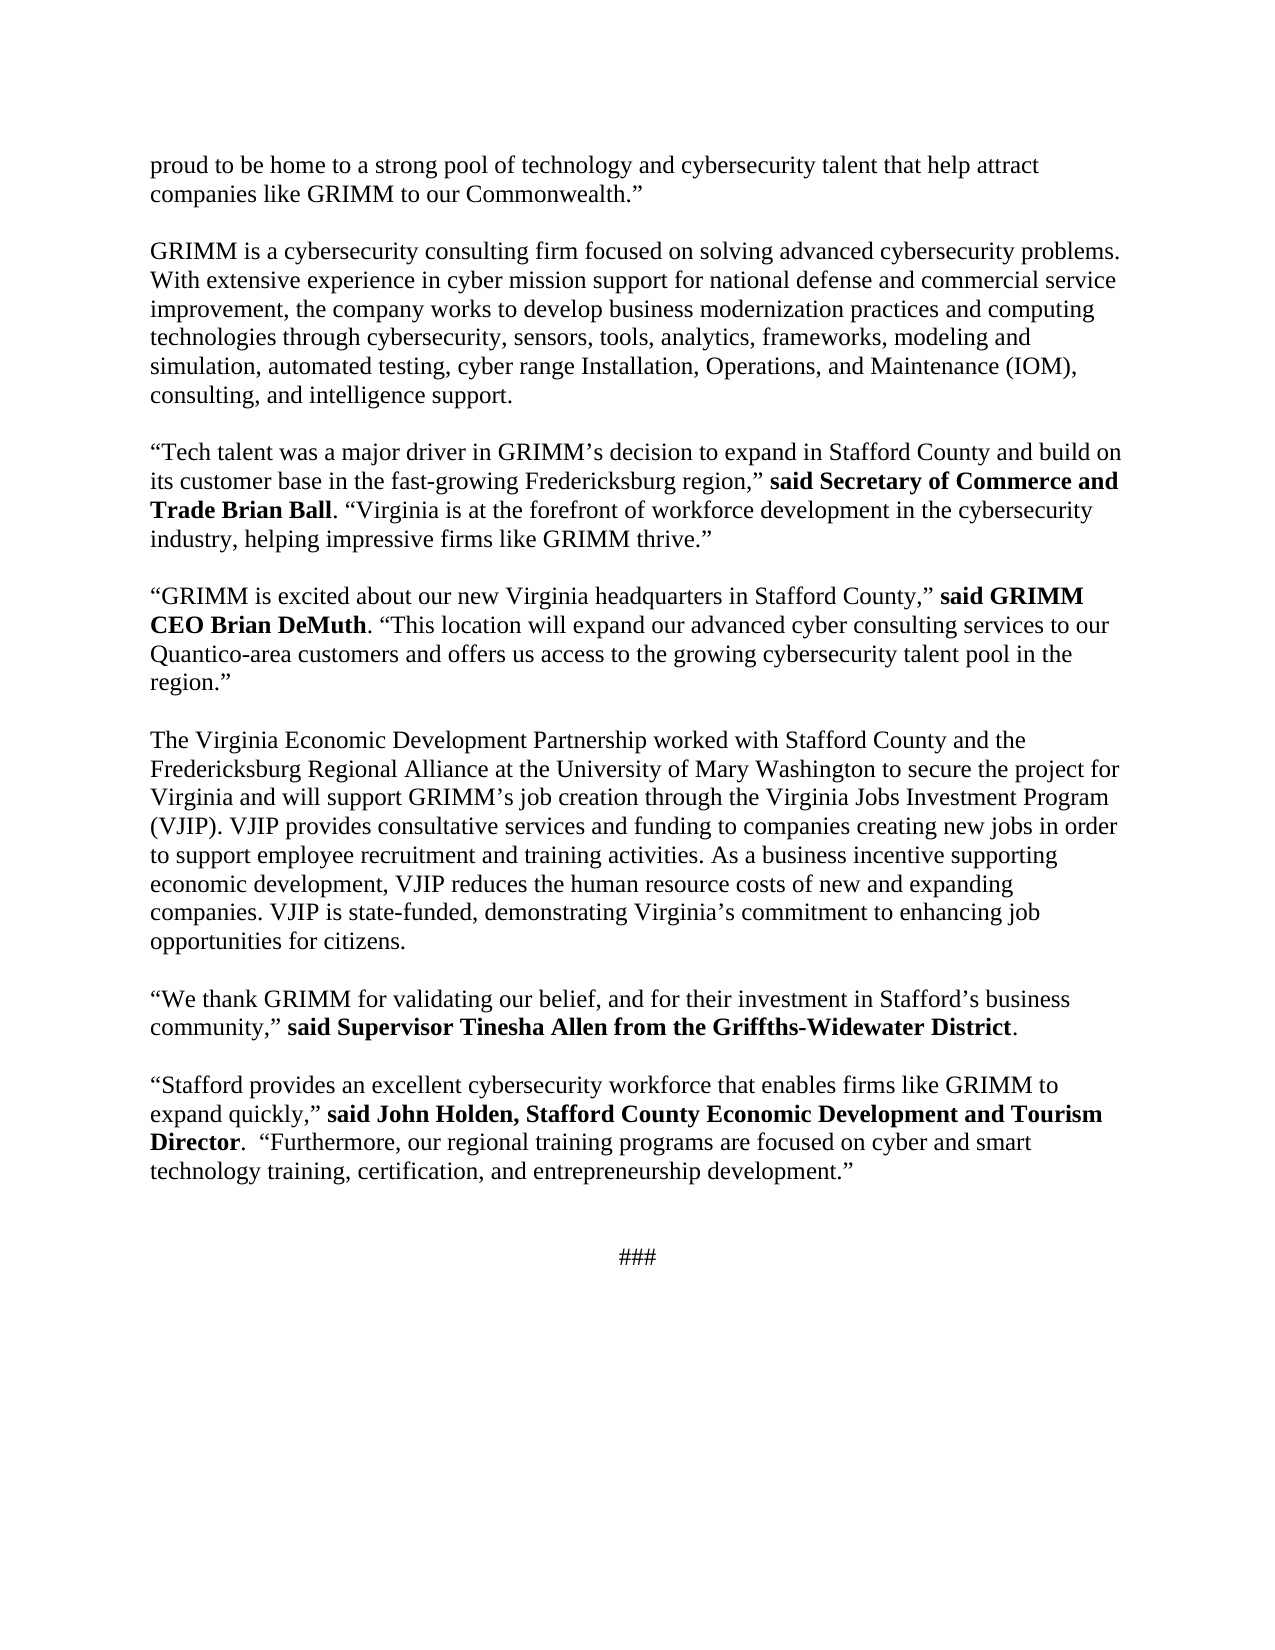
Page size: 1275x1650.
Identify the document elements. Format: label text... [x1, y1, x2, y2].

text “We thank GRIMM for validating our belief, and for their investment in Stafford’s business community,” said Supervisor Tinesha Allen from the Griffths-Widewater District. [150, 984, 1125, 1041]
text “Tech talent was a major driver in GRIMM’s decision to expand in Stafford County and build on its customer base in the fast-growing Fredericksburg region,” said Secretary of Commerce and Trade Brian Ball. “Virginia is at the forefront of workforce development in the cybersecurity industry, helping impressive firms like GRIMM thrive.” [150, 437, 1125, 552]
text ### [150, 1242, 1125, 1271]
text “Stafford provides an excellent cybersecurity workforce that enables firms like GRIMM to expand quickly,” said John Holden, Stafford County Economic Development and Tourism Director. “Furthermore, our regional training programs are focused on cyber and smart technology training, certification, and entrepreneurship development.” [150, 1070, 1125, 1185]
text The Virginia Economic Development Partnership worked with Stafford County and the Fredericksburg Regional Alliance at the University of Mary Washington to secure the project for Virginia and will support GRIMM’s job creation through the Virginia Jobs Investment Program (VJIP). VJIP provides consultative services and funding to companies creating new jobs in order to support employee recruitment and training activities. As a business incentive supporting economic development, VJIP reduces the human resource costs of new and expanding companies. VJIP is state-funded, demonstrating Virginia’s commitment to enhancing job opportunities for citizens. [150, 725, 1125, 955]
text “GRIMM is excited about our new Virginia headquarters in Stafford County,” said GRIMM CEO Brian DeMuth. “This location will expand our advanced cyber consulting services to our Quantico-area customers and offers us access to the growing cybersecurity talent pool in the region.” [150, 581, 1125, 696]
text GRIMM is a cybersecurity consulting firm focused on solving advanced cybersecurity problems. With extensive experience in cyber mission support for national defense and commercial service improvement, the company works to develop business modernization practices and computing technologies through cybersecurity, sensors, tools, analytics, frameworks, modeling and simulation, automated testing, cyber range Installation, Operations, and Maintenance (IOM), consulting, and intelligence support. [150, 236, 1125, 409]
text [150, 150, 1125, 207]
